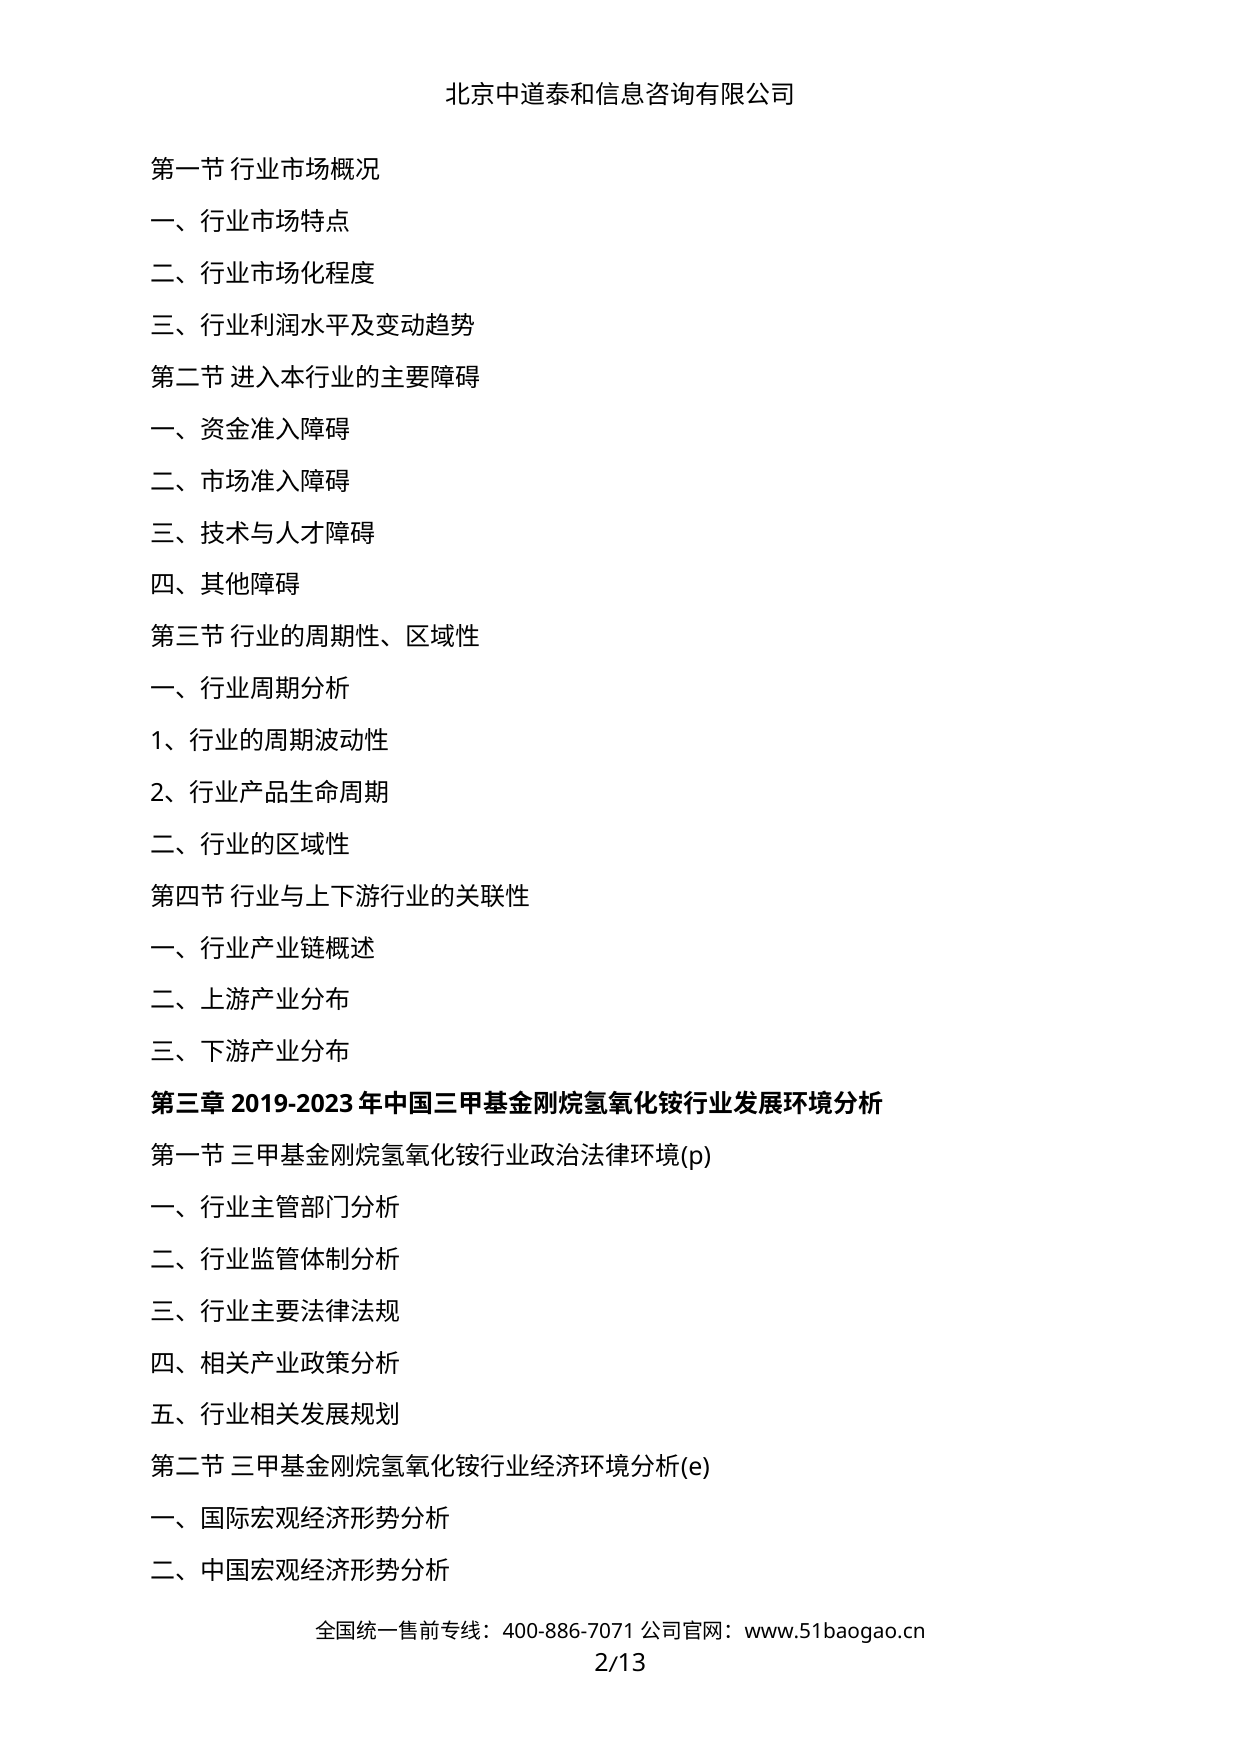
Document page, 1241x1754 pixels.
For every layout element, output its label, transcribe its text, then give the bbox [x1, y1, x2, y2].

text 三、行业利润水平及变动趋势 [150, 306, 1090, 342]
text 第二节 进入本行业的主要障碍 [150, 357, 1090, 394]
text 二、上游产业分布 [150, 980, 1090, 1016]
text 三、下游产业分布 [150, 1032, 1090, 1068]
text 二、行业的区域性 [150, 824, 1090, 861]
text 第三节 行业的周期性、区域性 [150, 617, 1090, 653]
text 三、技术与人才障碍 [150, 513, 1090, 549]
text 一、行业市场特点 [150, 202, 1090, 238]
text 第三章 2019-2023年中国三甲基金刚烷氢氧化铵行业发展环境分析 [150, 1084, 1090, 1120]
text 二、行业市场化程度 [150, 254, 1090, 290]
text 一、行业主管部门分析 [150, 1187, 1090, 1224]
text 二、市场准入障碍 [150, 461, 1090, 497]
text 1、行业的周期波动性 [150, 721, 1090, 757]
text 二、行业监管体制分析 [150, 1239, 1090, 1276]
text 一、国际宏观经济形势分析 [150, 1499, 1090, 1535]
text 一、行业周期分析 [150, 669, 1090, 705]
text 第一节 三甲基金刚烷氢氧化铵行业政治法律环境(p) [150, 1136, 1090, 1172]
text 第二节 三甲基金刚烷氢氧化铵行业经济环境分析(e) [150, 1447, 1090, 1483]
text 四、相关产业政策分析 [150, 1343, 1090, 1379]
text 三、行业主要法律法规 [150, 1291, 1090, 1327]
text 四、其他障碍 [150, 565, 1090, 601]
text 一、行业产业链概述 [150, 928, 1090, 964]
text 第四节 行业与上下游行业的关联性 [150, 876, 1090, 912]
text 二、中国宏观经济形势分析 [150, 1551, 1090, 1587]
text 第一节 行业市场概况 [150, 150, 1090, 186]
text 五、行业相关发展规划 [150, 1395, 1090, 1431]
text 一、资金准入障碍 [150, 409, 1090, 446]
text 2、行业产品生命周期 [150, 772, 1090, 809]
